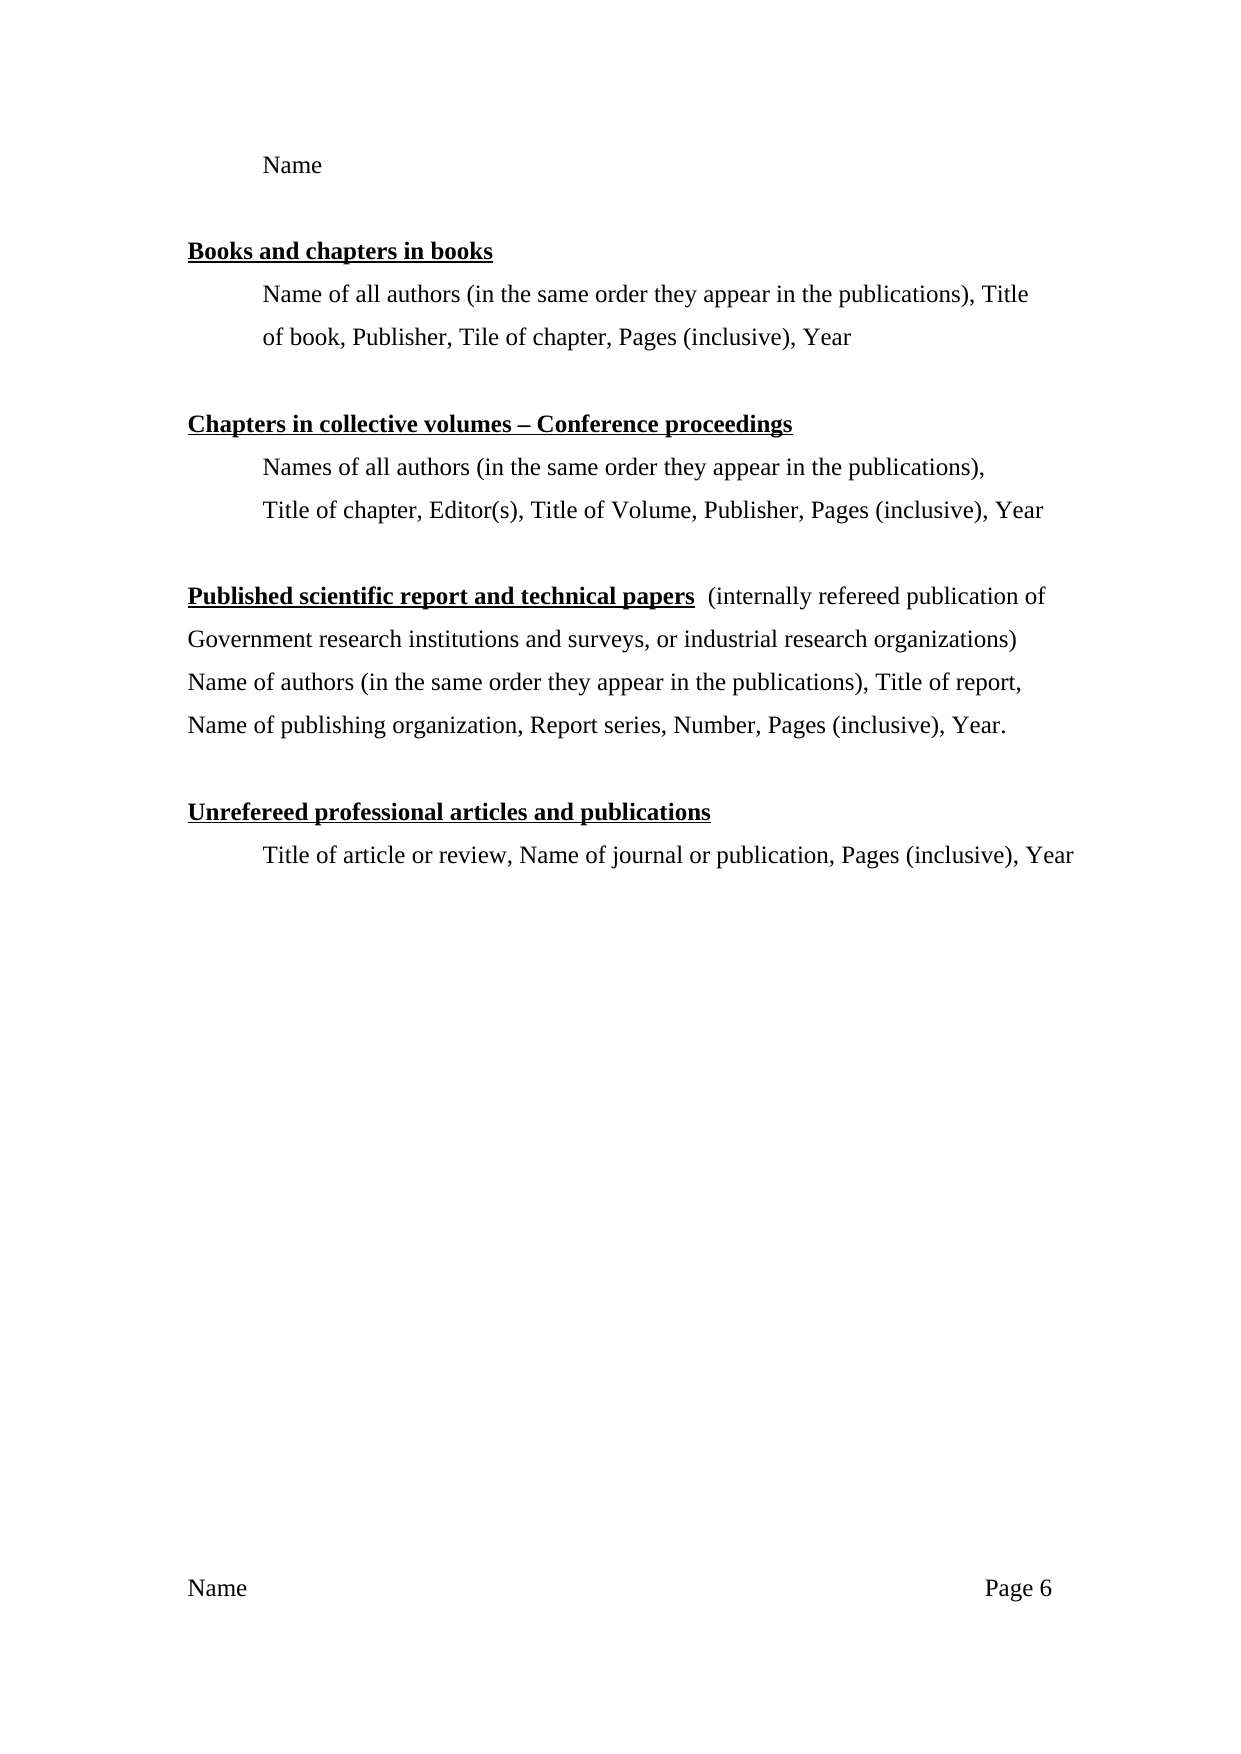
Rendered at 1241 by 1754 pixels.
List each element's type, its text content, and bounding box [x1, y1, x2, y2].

text Chapters in collective volumes – Conference proceedings [187, 409, 1053, 437]
text Unrefereed professional articles and publications [187, 797, 1053, 826]
text Names of all authors (in the same order they appear in the publications), [187, 452, 1053, 481]
text Name of authors (in the same order they appear in the publications), Title of report, [187, 667, 1053, 696]
text Title of article or review, Name of journal or publication, Pages (inclusive), Year [262, 840, 1143, 869]
text Title of chapter, Editor(s), Title of Volume, Publisher, Pages (inclusive), Year [187, 495, 1053, 524]
text Name of publishing organization, Report series, Number, Pages (inclusive), Year. [187, 711, 1162, 739]
text Name [262, 150, 1106, 179]
text Books and chapters in books [187, 236, 1106, 265]
text Name Page 6 [187, 1573, 1053, 1602]
text Published scientific report and technical papers (internally refereed publication of Government research institutions and surveys, or industrial research organizations) [187, 581, 1106, 653]
text Name of all authors (in the same order they appear in the publications), Title of book, Publisher, Tile of chapter, Pages (inclusive), Year [262, 279, 1053, 351]
